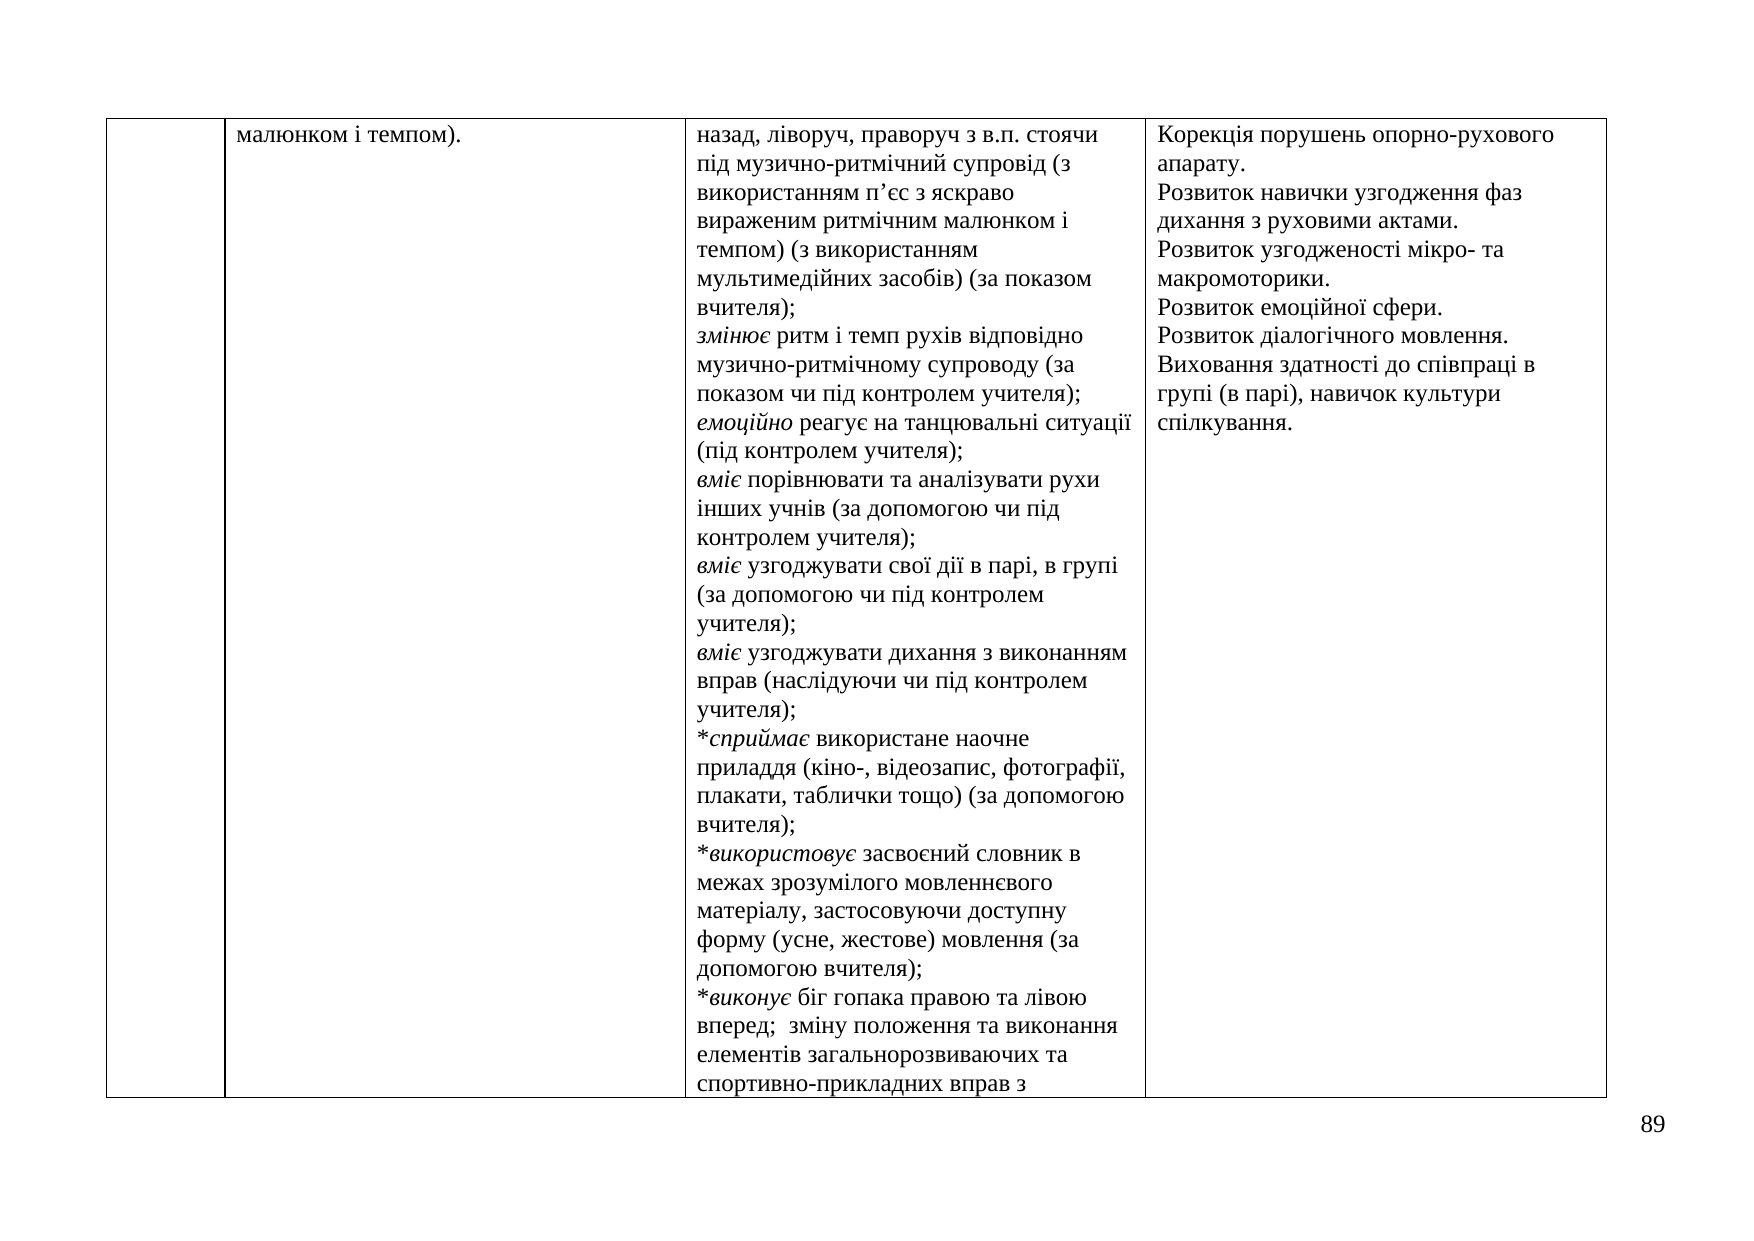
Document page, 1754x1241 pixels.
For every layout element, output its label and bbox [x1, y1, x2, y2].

table_cell [686, 119, 1145, 1097]
table_cell [1146, 119, 1606, 1097]
table_cell [226, 119, 685, 1097]
